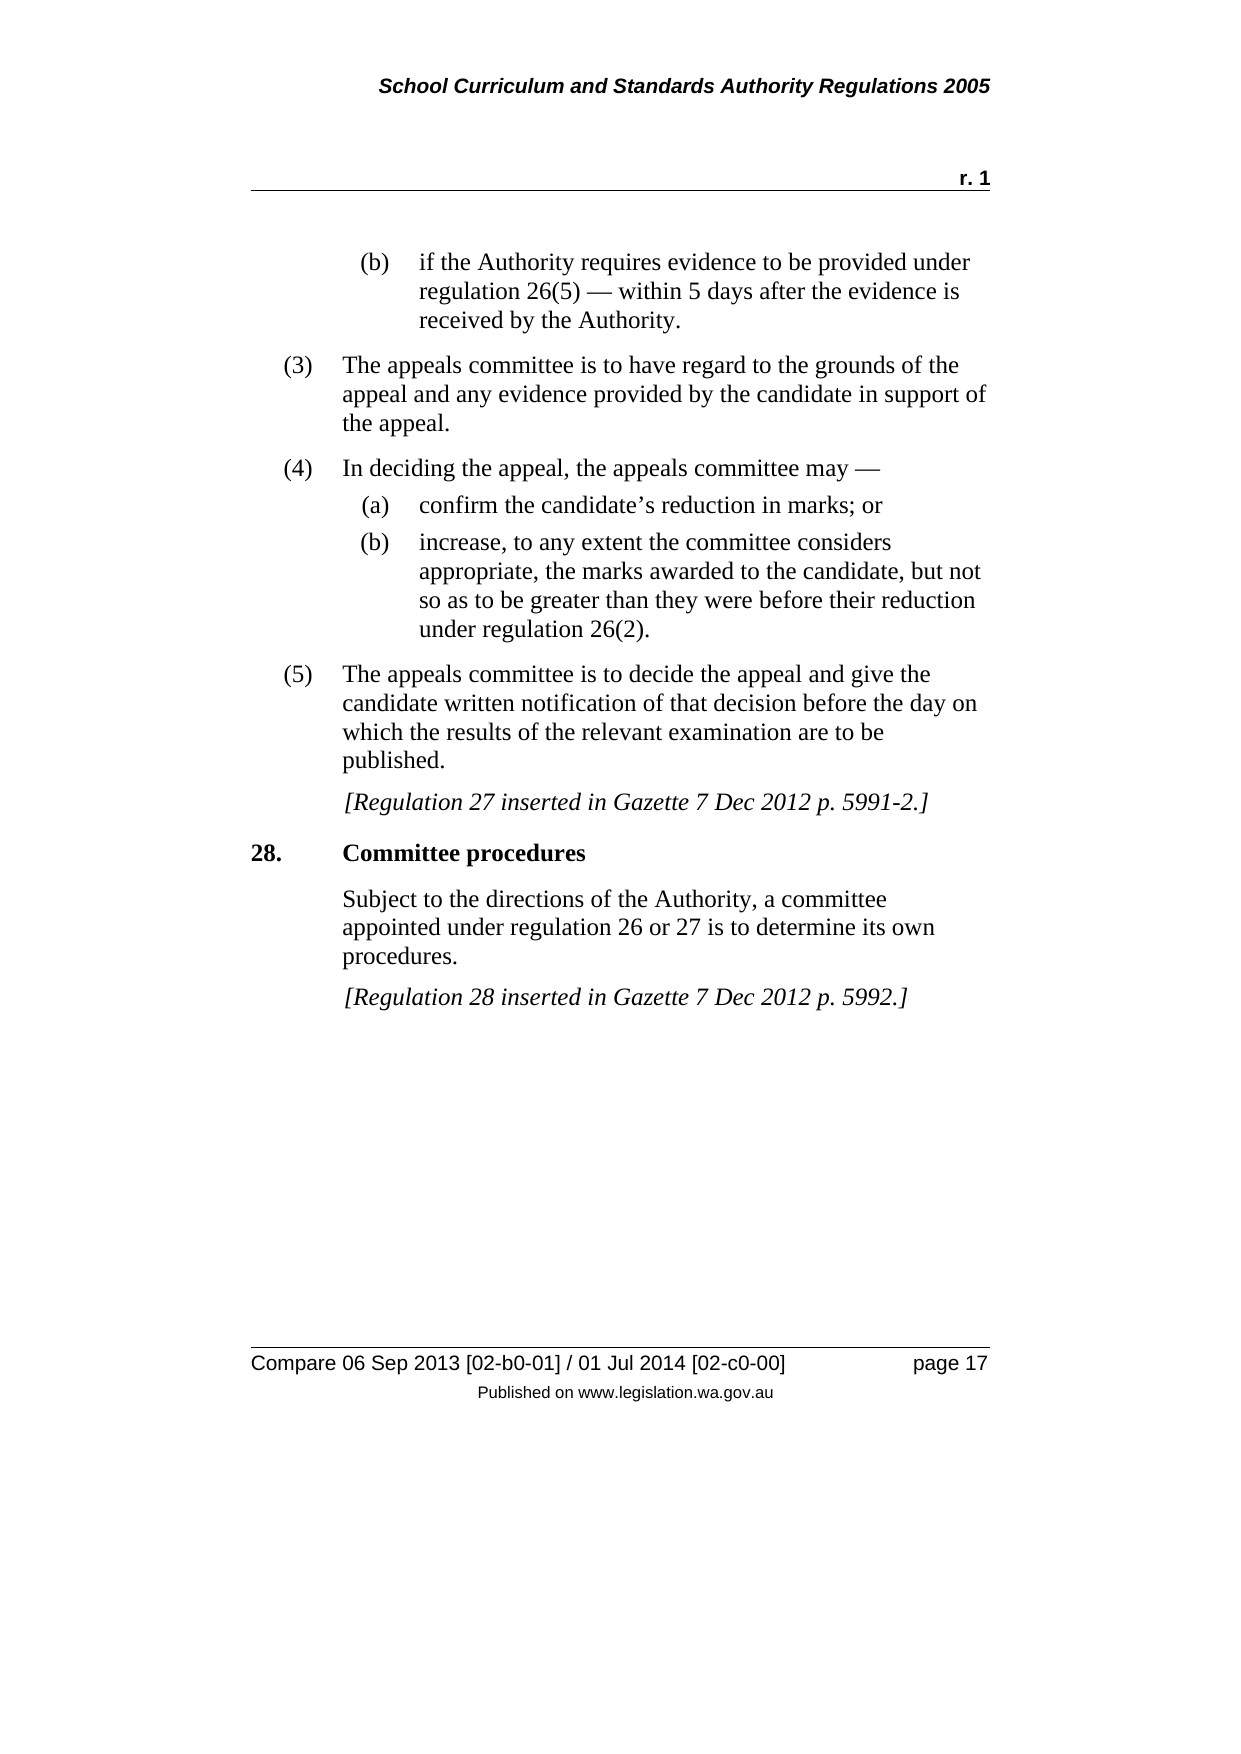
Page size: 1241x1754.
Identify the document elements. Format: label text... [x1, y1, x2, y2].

text (a) confirm the candidate’s reduction in marks; or [251, 490, 990, 519]
text [Regulation 28 inserted in Gazette 7 Dec 2012 p. 5992.] [251, 982, 990, 1011]
text (5) The appeals committee is to decide the appeal and give the candidate written notification of that decision before the day on which the results of the relevant examination are to be published. [251, 659, 990, 774]
text Subject to the directions of the Authority, a committee appointed under regulation 26 or 27 is to determine its own procedures. [251, 884, 990, 970]
subtitle 28. Committee procedures [251, 838, 990, 867]
text (3) The appeals committee is to have regard to the grounds of the appeal and any evidence provided by the candidate in support of the appeal. [251, 350, 990, 437]
text (b) increase, to any extent the committee considers appropriate, the marks awarded to the candidate, but not so as to be greater than they were before their reduction under regulation 26(2). [251, 527, 990, 642]
text [Regulation 27 inserted in Gazette 7 Dec 2012 p. 5991-2.] [251, 787, 990, 815]
text (4) In deciding the appeal, the appeals committee may — [251, 453, 990, 482]
text (b) if the Authority requires evidence to be provided under regulation 26(5) — within 5 days after the evidence is received by the Authority. [251, 247, 990, 334]
